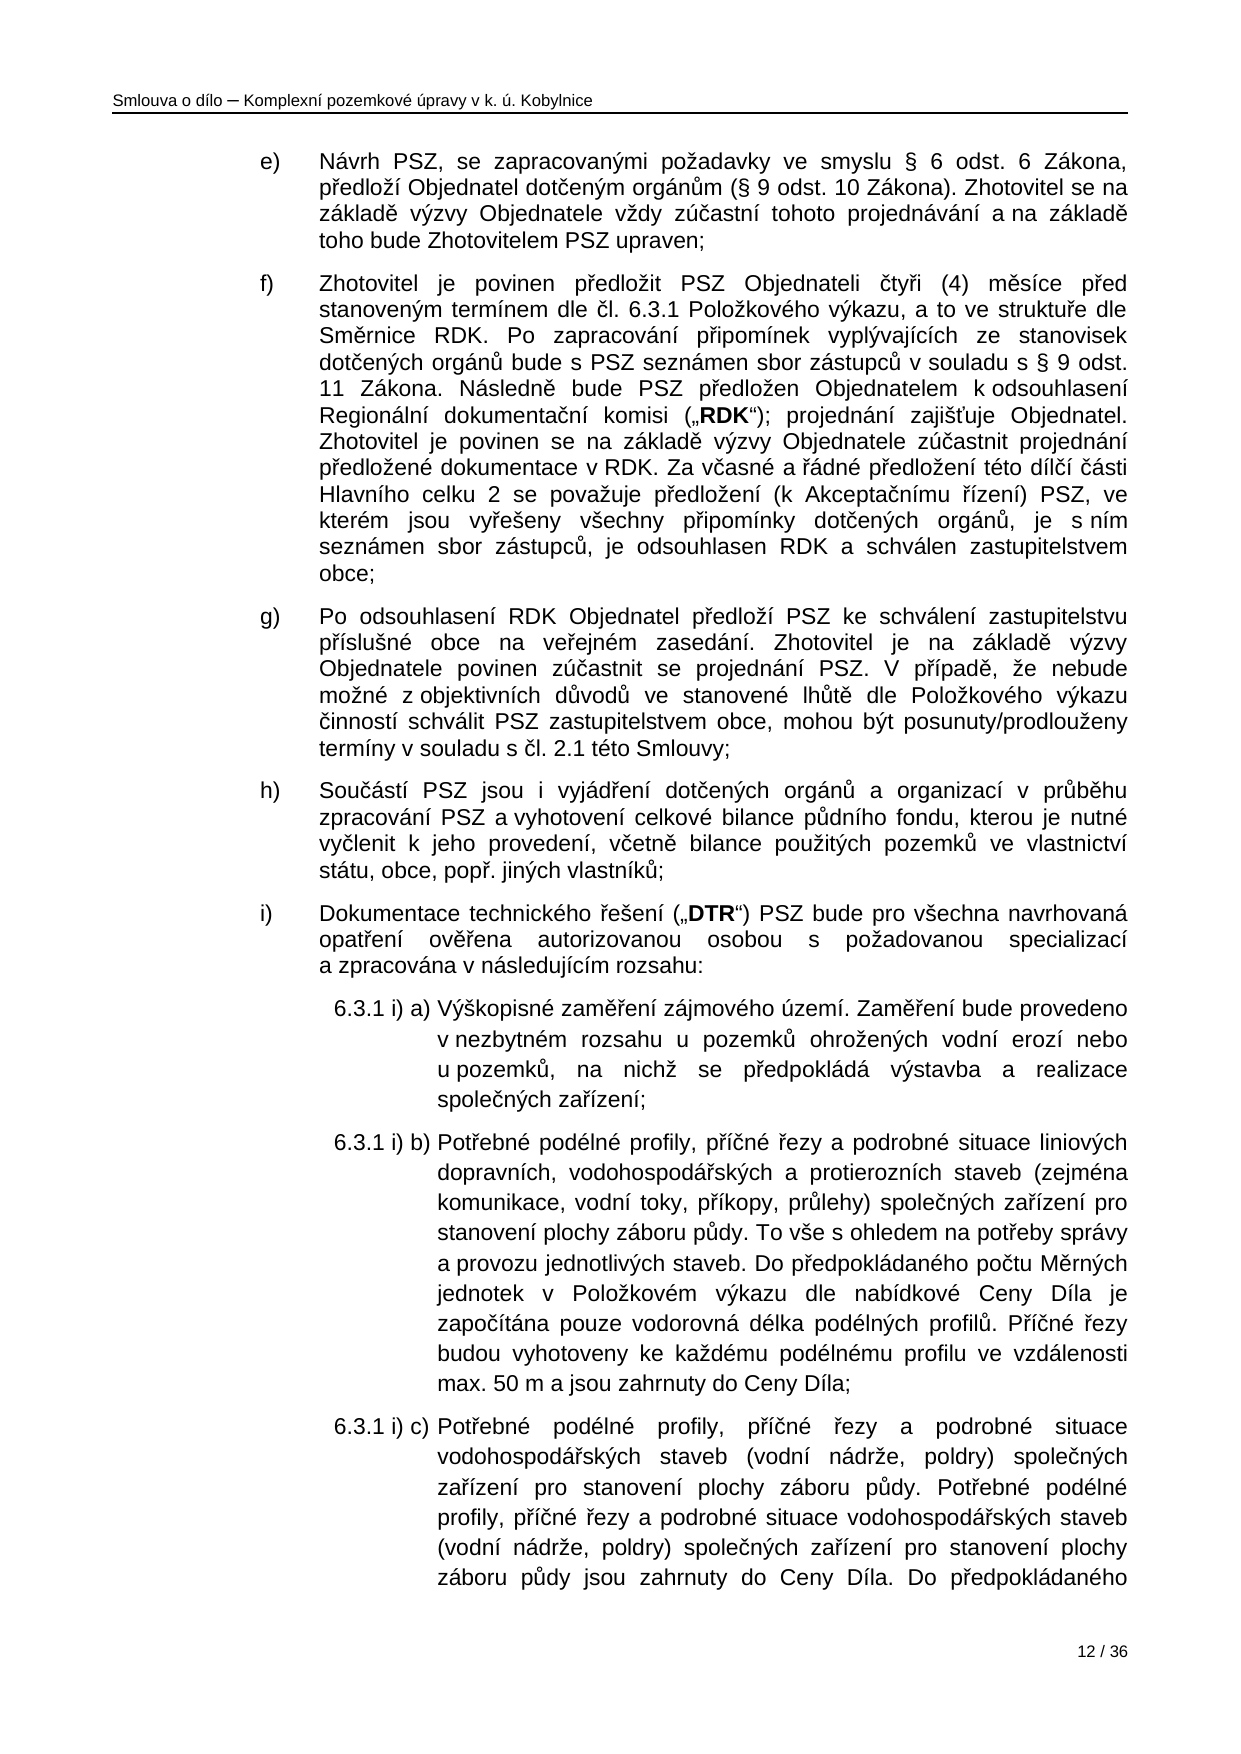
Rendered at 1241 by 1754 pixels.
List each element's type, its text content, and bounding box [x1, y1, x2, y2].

list Dokumentace technického řešení („DTR“) PSZ bude pro všechna navrhovaná opatření ověřena autorizovanou osobou s požadovanou specializací a zpracována v následujícím rozsahu: [260, 899, 1128, 979]
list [334, 1413, 1128, 1590]
list Potřebné podélné profily, příčné řezy a podrobné situace liniových dopravních, vodohospodářských a protierozních staveb (zejména komunikace, vodní toky, příkopy, průlehy) společných zařízení pro stanovení plochy záboru půdy. To vše s ohledem na potřeby správy a provozu jednotlivých staveb. Do předpokládaného počtu Měrných jednotek v Položkovém výkazu dle nabídkové Ceny Díla je započítána pouze vodorovná délka podélných profilů. Příčné řezy budou vyhotoveny ke každému podélnému profilu ve vzdálenosti max. 50 m a jsou zahrnuty do Ceny Díla; [334, 1129, 1128, 1397]
list Výškopisné zaměření zájmového území. Zaměření bude provedeno v nezbytném rozsahu u pozemků ohrožených vodní erozí nebo u pozemků, na nichž se předpokládá výstavba a realizace společných zařízení; [334, 995, 1128, 1112]
list Součástí PSZ jsou i vyjádření dotčených orgánů a organizací v průběhu zpracování PSZ a vyhotovení celkové bilance půdního fondu, kterou je nutné vyčlenit k jeho provedení, včetně bilance použitých pozemků ve vlastnictví státu, obce, popř. jiných vlastníků; [260, 777, 1128, 883]
list Návrh PSZ, se zapracovanými požadavky ve smyslu § 6 odst. 6 Zákona, předloží Objednatel dotčeným orgánům (§ 9 odst. 10 Zákona). Zhotovitel se na základě výzvy Objednatele vždy zúčastní tohoto projednávání a na základě toho bude Zhotovitelem PSZ upraven; [260, 148, 1128, 253]
list Zhotovitel je povinen předložit PSZ Objednateli čtyři (4) měsíce před stanoveným termínem dle čl. 6.3.1 Položkového výkazu, a to ve struktuře dle Směrnice RDK. Po zapracování připomínek vyplývajících ze stanovisek dotčených orgánů bude s PSZ seznámen sbor zástupců v souladu s § 9 odst. 11 Zákona. Následně bude PSZ předložen Objednatelem k odsouhlasení Regionální dokumentační komisi („RDK“); projednání zajišťuje Objednatel. Zhotovitel je povinen se na základě výzvy Objednatele zúčastnit projednání předložené dokumentace v RDK. Za včasné a řádné předložení této dílčí části Hlavního celku 2 se považuje předložení (k Akceptačnímu řízení) PSZ, ve kterém jsou vyřešeny všechny připomínky dotčených orgánů, je s ním seznámen sbor zástupců, je odsouhlasen RDK a schválen zastupitelstvem obce; [260, 270, 1128, 586]
list Po odsouhlasení RDK Objednatel předloží PSZ ke schválení zastupitelstvu příslušné obce na veřejném zasedání. Zhotovitel je na základě výzvy Objednatele povinen zúčastnit se projednání PSZ. V případě, že nebude možné z objektivních důvodů ve stanovené lhůtě dle Položkového výkazu činností schválit PSZ zastupitelstvem obce, mohou být posunuty/prodlouženy termíny v souladu s čl. 2.1 této Smlouvy; [260, 603, 1128, 761]
